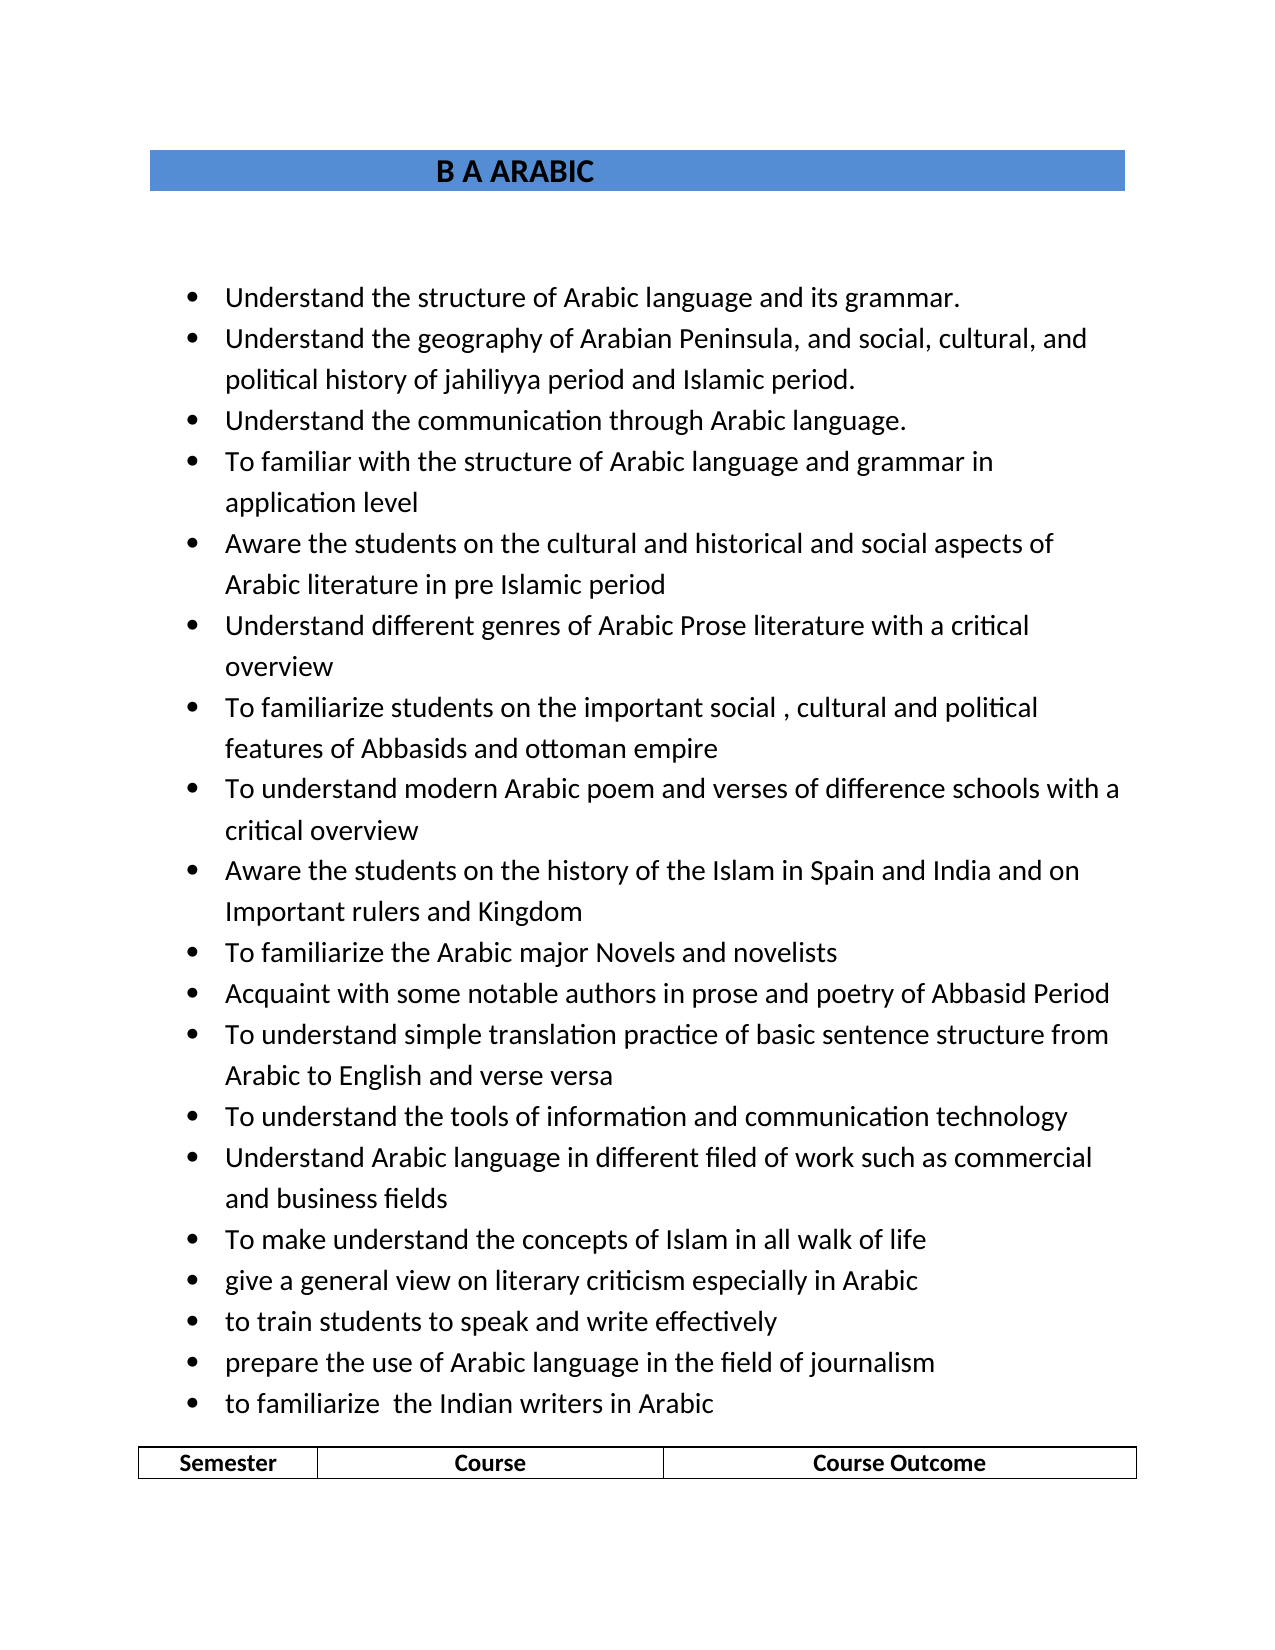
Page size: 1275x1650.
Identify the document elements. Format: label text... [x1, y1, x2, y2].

table_header Course Outcome [664, 1448, 1136, 1478]
list Understand the geography of Arabian Peninsula, and social, cultural, and political history of jahiliyya period and Islamic period. [187, 320, 1125, 397]
list Aware the students on the history of the Islam in Spain and India and on Important rulers and Kingdom [187, 852, 1125, 929]
list Aware the students on the cultural and historical and social aspects of Arabic literature in pre Islamic period [187, 525, 1125, 602]
list Understand the communication through Arabic language. [187, 402, 1125, 438]
list prepare the use of Arabic language in the field of journalism [187, 1344, 1125, 1379]
list To familiarize the Arabic major Novels and novelists [187, 934, 1125, 970]
list To understand simple translation practice of basic sentence structure from Arabic to English and verse versa [187, 1016, 1125, 1093]
list To familiar with the structure of Arabic language and grammar in application level [187, 443, 1125, 520]
list Acquaint with some notable authors in prose and poetry of Abbasid Period [187, 975, 1125, 1011]
list to train students to speak and write effectively [187, 1303, 1125, 1338]
list to familiarize the Indian writers in Arabic [187, 1385, 1125, 1420]
list To familiarize students on the important social , cultural and political features of Abbasids and ottoman empire [187, 689, 1125, 765]
list Understand the structure of Arabic language and its grammar. [187, 279, 1125, 315]
list Understand Arabic language in different filed of work such as commercial and business fields [187, 1139, 1125, 1216]
list To understand modern Arabic poem and verses of difference schools with a critical overview [187, 771, 1125, 847]
list To understand the tools of information and communication technology [187, 1098, 1125, 1134]
table_header Semester [139, 1448, 317, 1478]
text B A ARABIC [150, 150, 1125, 191]
list give a general view on literary criticism especially in Arabic [187, 1262, 1125, 1297]
list To make understand the concepts of Islam in all walk of life [187, 1221, 1125, 1257]
list Understand different genres of Arabic Prose literature with a critical overview [187, 607, 1125, 683]
table_header Course [318, 1448, 663, 1478]
